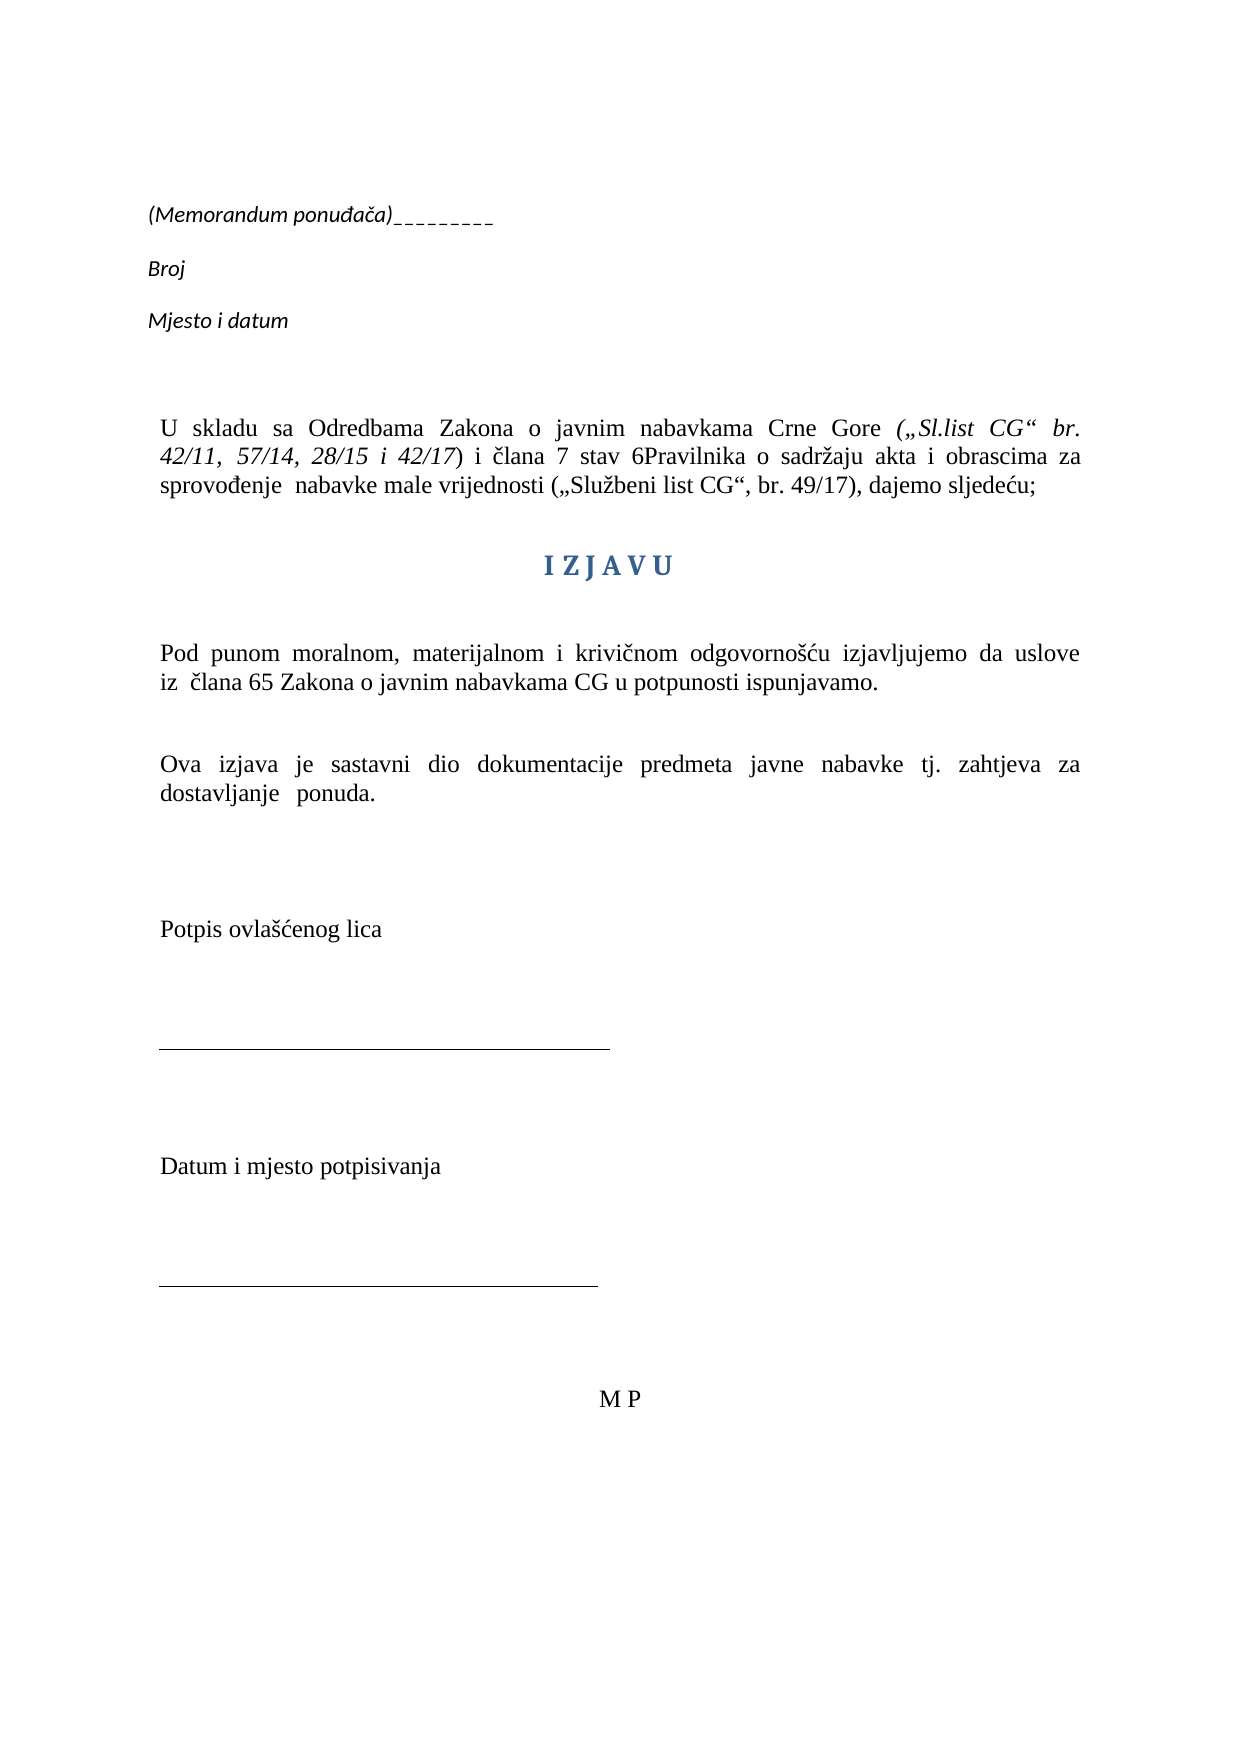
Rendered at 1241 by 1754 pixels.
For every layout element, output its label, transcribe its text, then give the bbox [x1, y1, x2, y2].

subtitle I Z J A V U [148, 549, 677, 582]
text M P [326, 1384, 914, 1413]
text Datum i mjesto potpisivanja [160, 1151, 1093, 1180]
text Ova izjava je sastavni dio dokumentacije predmeta javne nabavke tj. zahtjeva za dostavljanje ponuda. [160, 749, 1080, 807]
text Pod punom moralnom, materijalnom i krivičnom odgovornošću izjavljujemo da uslove iz člana 65 Zakona o javnim nabavkama CG u potpunosti ispunjavamo. [160, 638, 1080, 695]
text Potpis ovlašćenog lica [160, 914, 1093, 943]
text Mjesto i datum [148, 307, 1093, 335]
text Broj [148, 254, 1093, 282]
text U skladu sa Odredbama Zakona o javnim nabavkama Crne Gore („Sl.list CG“ br. 42/11, 57/14, 28/15 i 42/17) i člana 7 stav 6Pravilnika o sadržaju akta i obrascima za sprovođenje nabavke male vrijednosti („Službeni list CG“, br. 49/17), dajemo sljedeću; [160, 413, 1081, 499]
text (Memorandum ponuđača)_________ [148, 201, 1093, 229]
